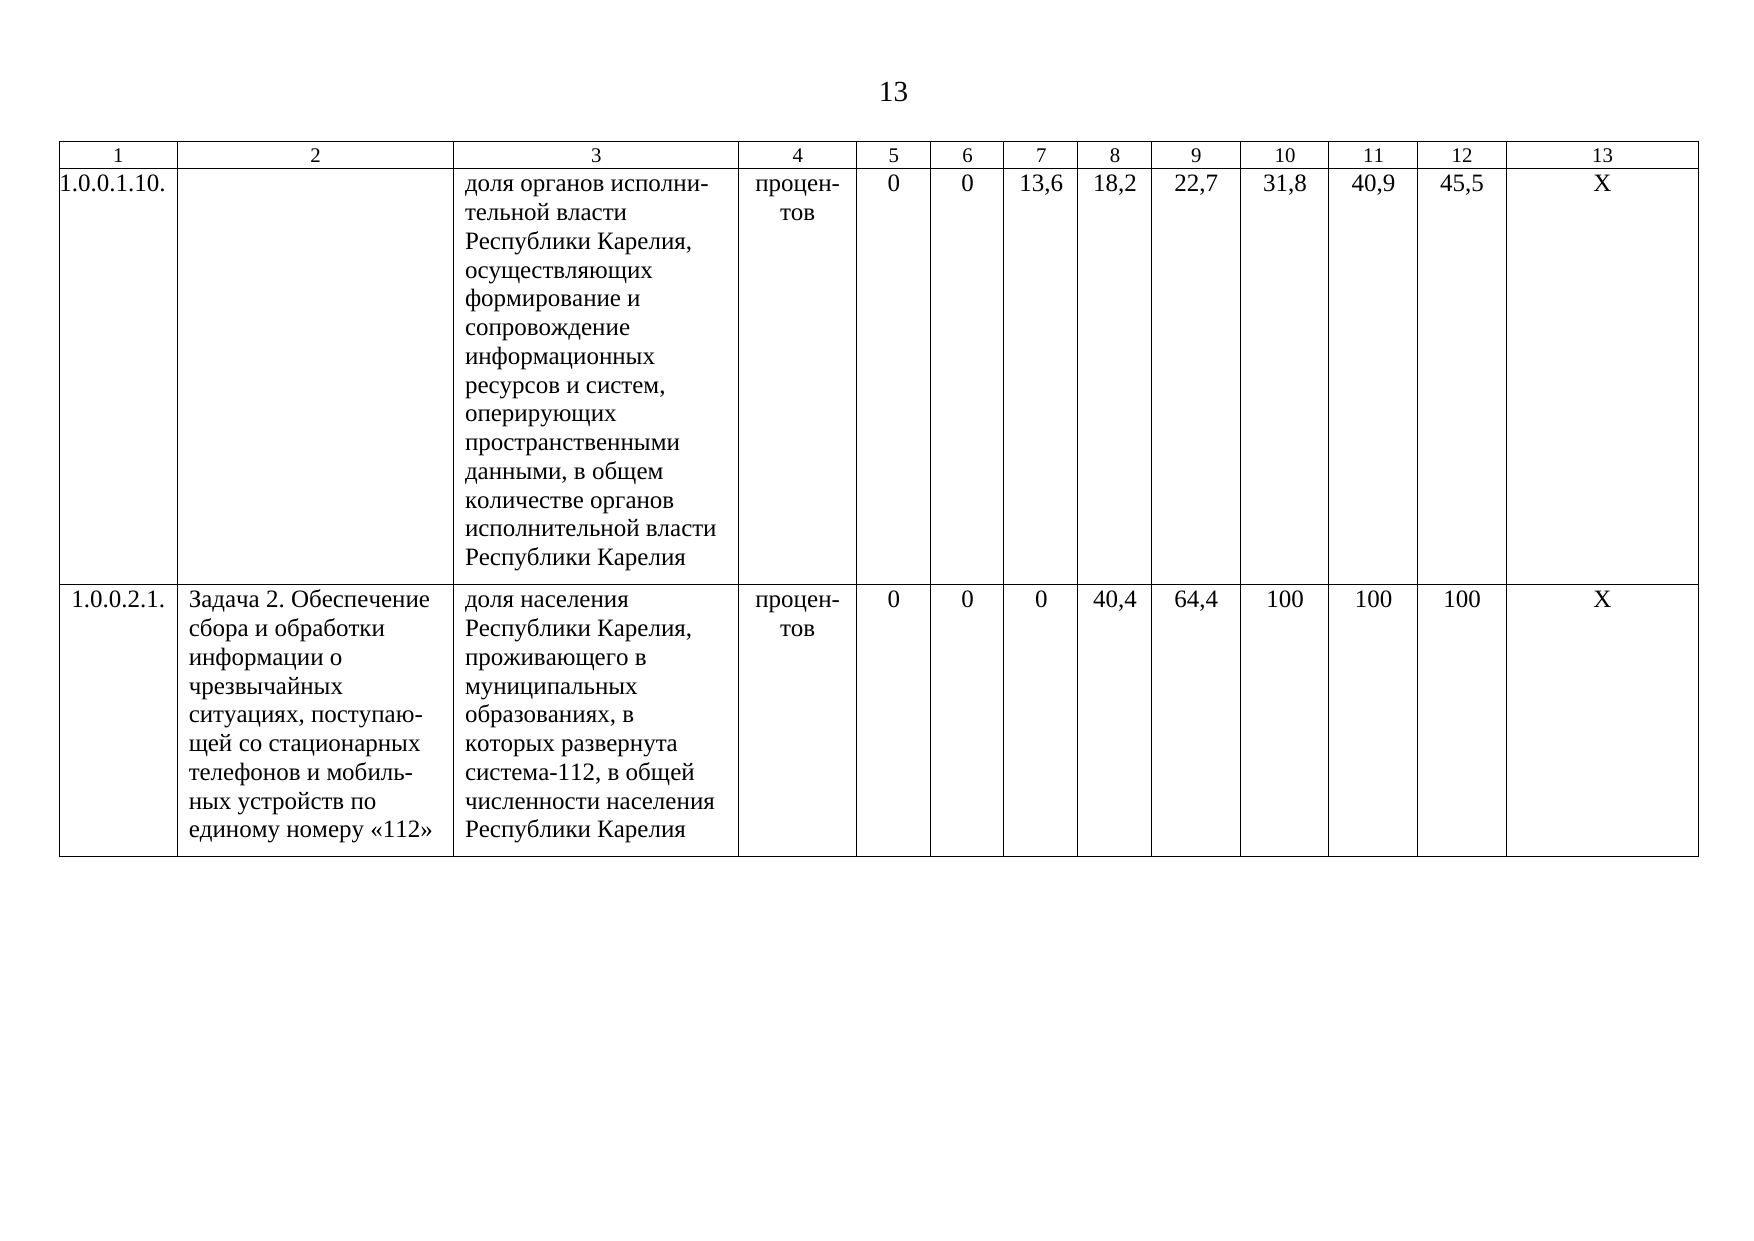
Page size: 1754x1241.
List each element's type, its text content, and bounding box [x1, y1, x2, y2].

table_cell 0 [1004, 585, 1077, 856]
table_header 12 [1418, 142, 1506, 167]
table_header 1 [60, 142, 177, 167]
table_cell Задача 2. Обеспечение сбора и обработки информации о чрезвычайных ситуациях, поступаю-щей со стационарных телефонов и мобиль-ных устройств по единому номеру «112» [178, 585, 453, 856]
table_header 9 [1152, 142, 1240, 167]
table_header 13 [1507, 142, 1698, 167]
table_cell 100 [1329, 585, 1417, 856]
table_cell 13,6 [1004, 169, 1077, 583]
table_cell 0 [857, 169, 930, 583]
table_cell X [1507, 169, 1698, 583]
table_cell 18,2 [1078, 169, 1151, 583]
table_header 2 [178, 142, 453, 167]
table_cell 22,7 [1152, 169, 1240, 583]
table_cell 40,4 [1078, 585, 1151, 856]
table_cell 45,5 [1418, 169, 1506, 583]
table_cell доля населения Республики Карелия, проживающего в муниципальных образованиях, в которых развернута система-112, в общей численности населения Республики Карелия [454, 585, 738, 856]
table_cell 0 [931, 169, 1003, 583]
table_header 3 [454, 142, 738, 167]
table_header 8 [1078, 142, 1151, 167]
table_cell процен-тов [739, 169, 856, 583]
table_cell 100 [1241, 585, 1328, 856]
table_cell 100 [1418, 585, 1506, 856]
table_header 5 [857, 142, 930, 167]
table_cell 40,9 [1329, 169, 1417, 583]
table_cell 1.0.0.2.1. [60, 585, 177, 856]
table_cell доля органов исполни-тельной власти Республики Карелия, осуществляющих формирование и сопровождение информационных ресурсов и систем, оперирующих пространственными данными, в общем количестве органов исполнительной власти Республики Карелия [454, 169, 738, 583]
table_header 7 [1004, 142, 1077, 167]
table_cell 0 [931, 585, 1003, 856]
table_cell 64,4 [1152, 585, 1240, 856]
table_cell процен-тов [739, 585, 856, 856]
table_header 4 [739, 142, 856, 167]
table_header 6 [931, 142, 1003, 167]
table_header 11 [1329, 142, 1417, 167]
table_cell 1.0.0.1.10. [60, 169, 177, 583]
table_cell 0 [857, 585, 930, 856]
table_cell 31,8 [1241, 169, 1328, 583]
table_cell X [1507, 585, 1698, 856]
table_header 10 [1241, 142, 1328, 167]
